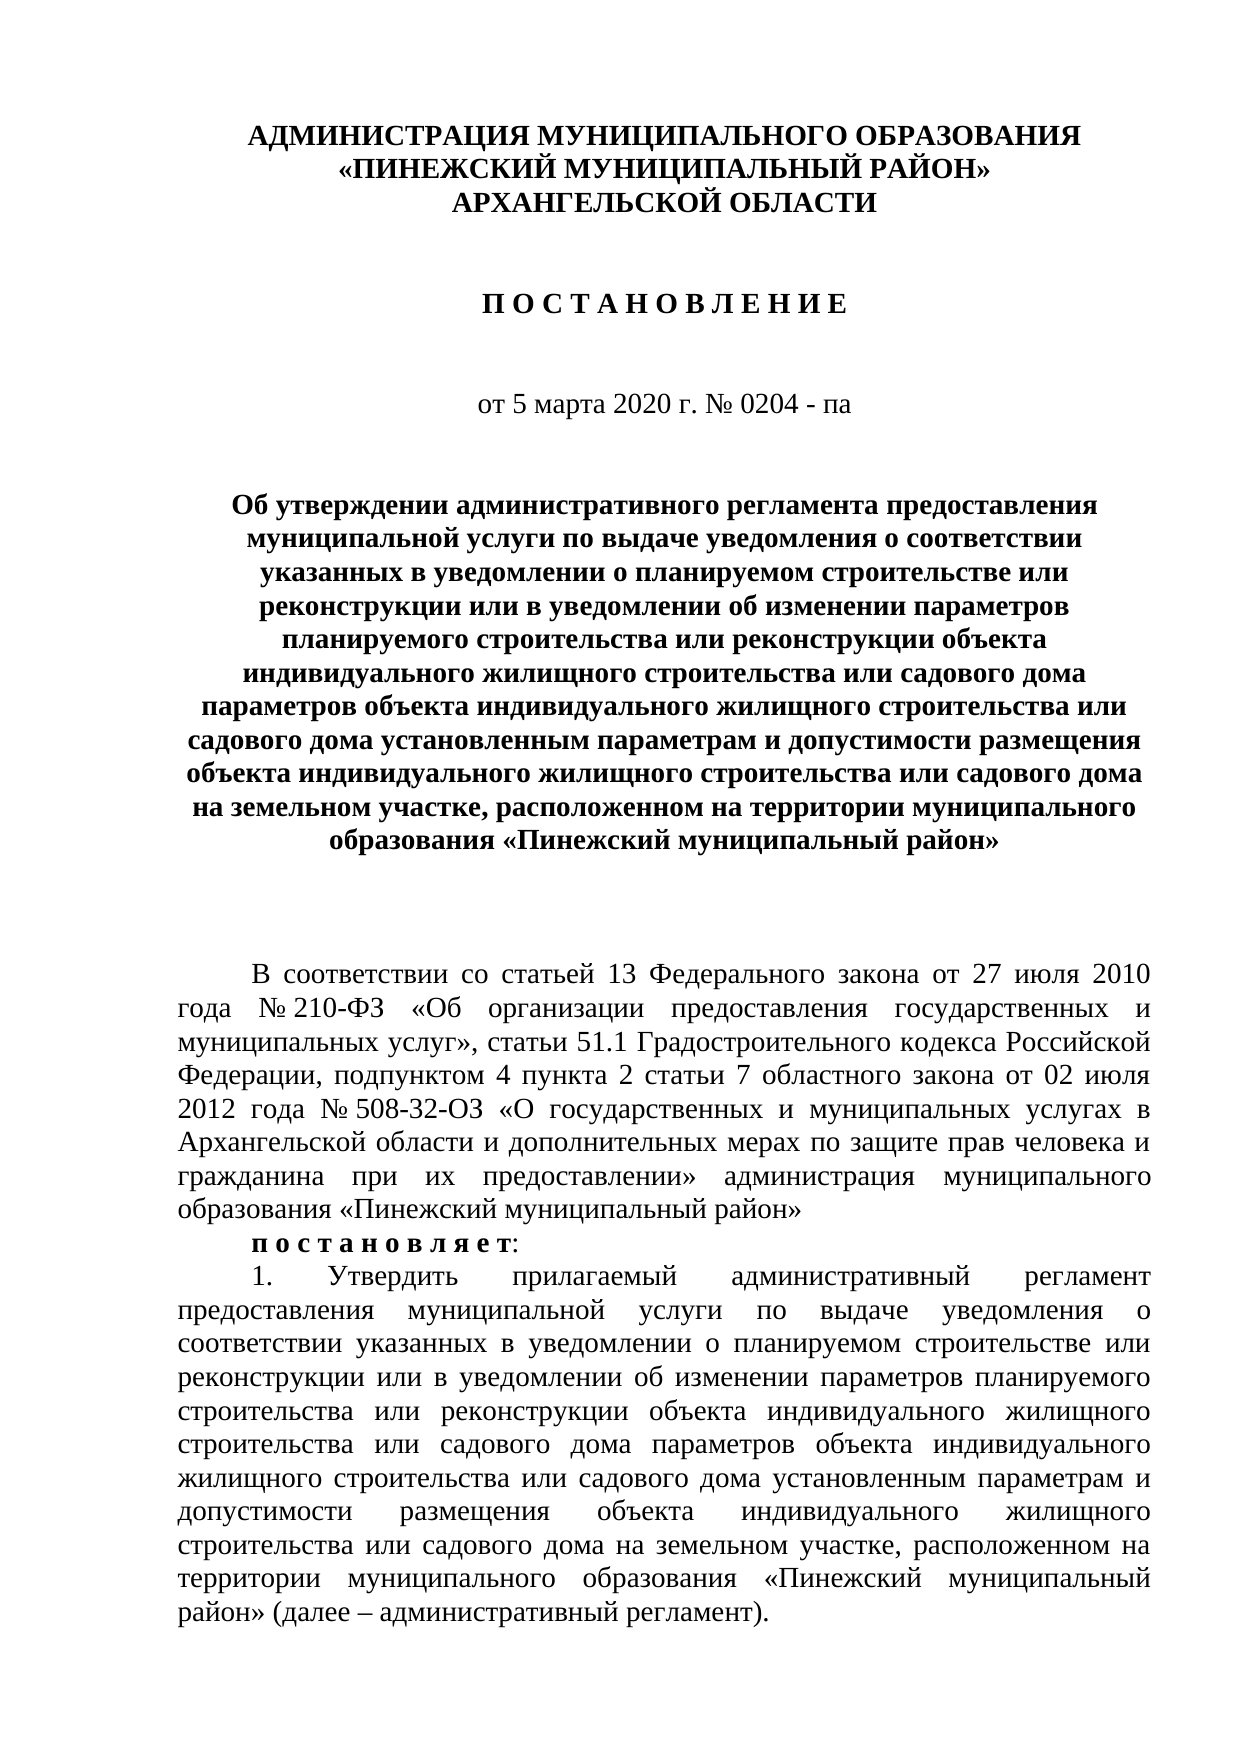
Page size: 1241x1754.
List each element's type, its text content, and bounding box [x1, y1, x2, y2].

text от 5 марта 2020 г. № 0204 - па [177, 386, 1152, 420]
text п о с т а н о в л я е т: [177, 1225, 1152, 1258]
text «ПИНЕЖСКИЙ МУНИЦИПАЛЬНЫЙ РАЙОН» [177, 152, 1152, 185]
text П О С Т А Н О В Л Е Н И Е [177, 286, 1152, 319]
text АРХАНГЕЛЬСКОЙ ОБЛАСТИ [177, 185, 1152, 219]
text В соответствии со статьей 13 Федерального закона от 27 июля 2010 года № 210-ФЗ «Об организации предоставления государственных и муниципальных услуг», статьи 51.1 Градостроительного кодекса Российской Федерации, подпунктом 4 пункта 2 статьи 7 областного закона от 02 июля 2012 года № 508-32-ОЗ «О государственных и муниципальных услугах в Архангельской области и дополнительных мерах по защите прав человека и гражданина при их предоставлении» администрация муниципального образования «Пинежский муниципальный район» [177, 957, 1152, 1225]
text 1. Утвердить прилагаемый административный регламент предоставления муниципальной услуги по выдаче уведомления о соответствии указанных в уведомлении о планируемом строительстве или реконструкции или в уведомлении об изменении параметров планируемого строительства или реконструкции объекта индивидуального жилищного строительства или садового дома параметров объекта индивидуального жилищного строительства или садового дома установленным параметрам и допустимости размещения объекта индивидуального жилищного строительства или садового дома на земельном участке, расположенном на территории муниципального образования «Пинежский муниципальный район» (далее – административный регламент). [177, 1258, 1152, 1627]
text Об утверждении административного регламента предоставления муниципальной услуги по выдаче уведомления о соответствии указанных в уведомлении о планируемом строительстве или реконструкции или в уведомлении об изменении параметров планируемого строительства или реконструкции объекта индивидуального жилищного строительства или садового дома параметров объекта индивидуального жилищного строительства или садового дома установленным параметрам и допустимости размещения объекта индивидуального жилищного строительства или садового дома на земельном участке, расположенном на территории муниципального образования «Пинежский муниципальный район» [177, 487, 1152, 856]
text АДМИНИСТРАЦИЯ МУНИЦИПАЛЬНОГО ОБРАЗОВАНИЯ [177, 118, 1152, 152]
